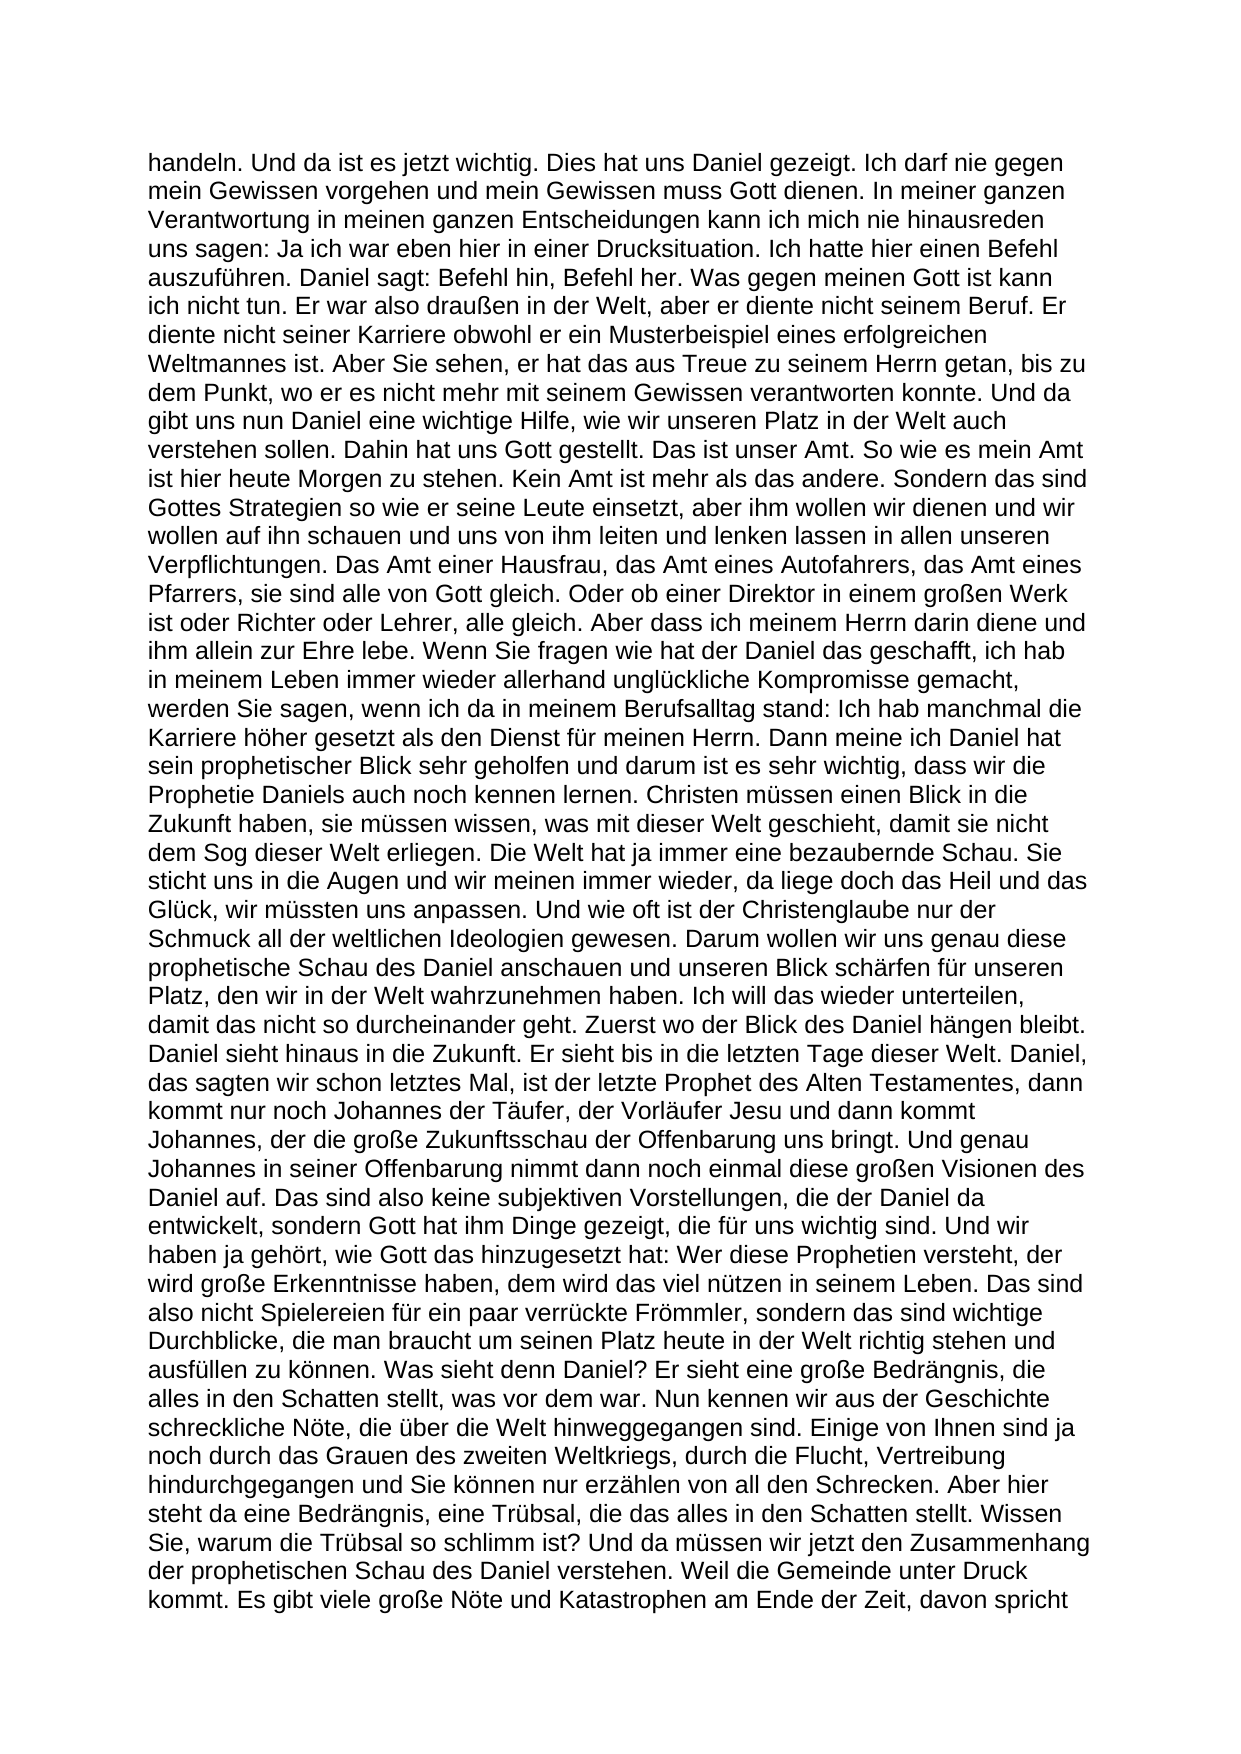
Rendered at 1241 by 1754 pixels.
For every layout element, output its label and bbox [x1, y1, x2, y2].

text [148, 148, 1093, 1614]
